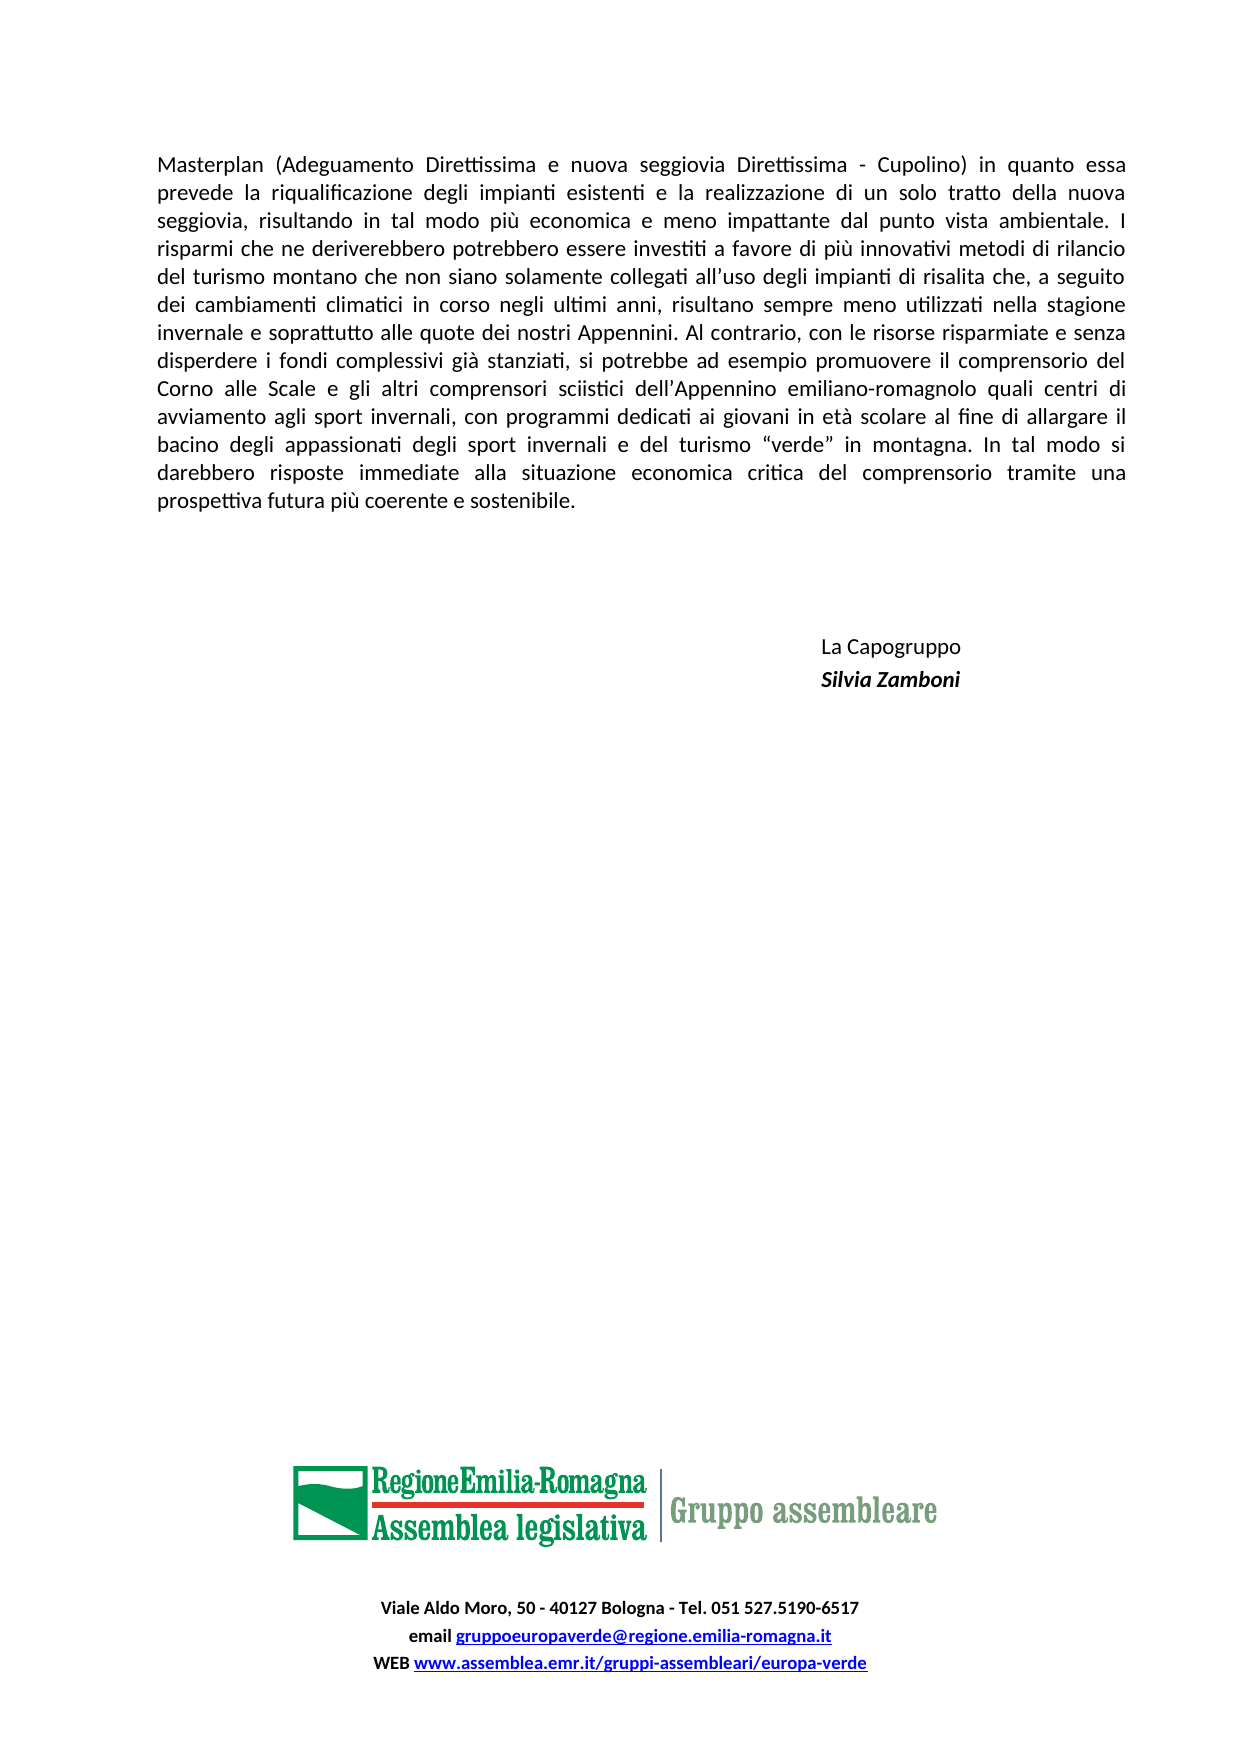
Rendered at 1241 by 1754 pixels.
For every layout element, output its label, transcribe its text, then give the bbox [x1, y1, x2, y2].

text La Capogruppo [747, 632, 1128, 660]
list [119, 150, 1128, 514]
text Silvia Zamboni [747, 665, 1128, 693]
